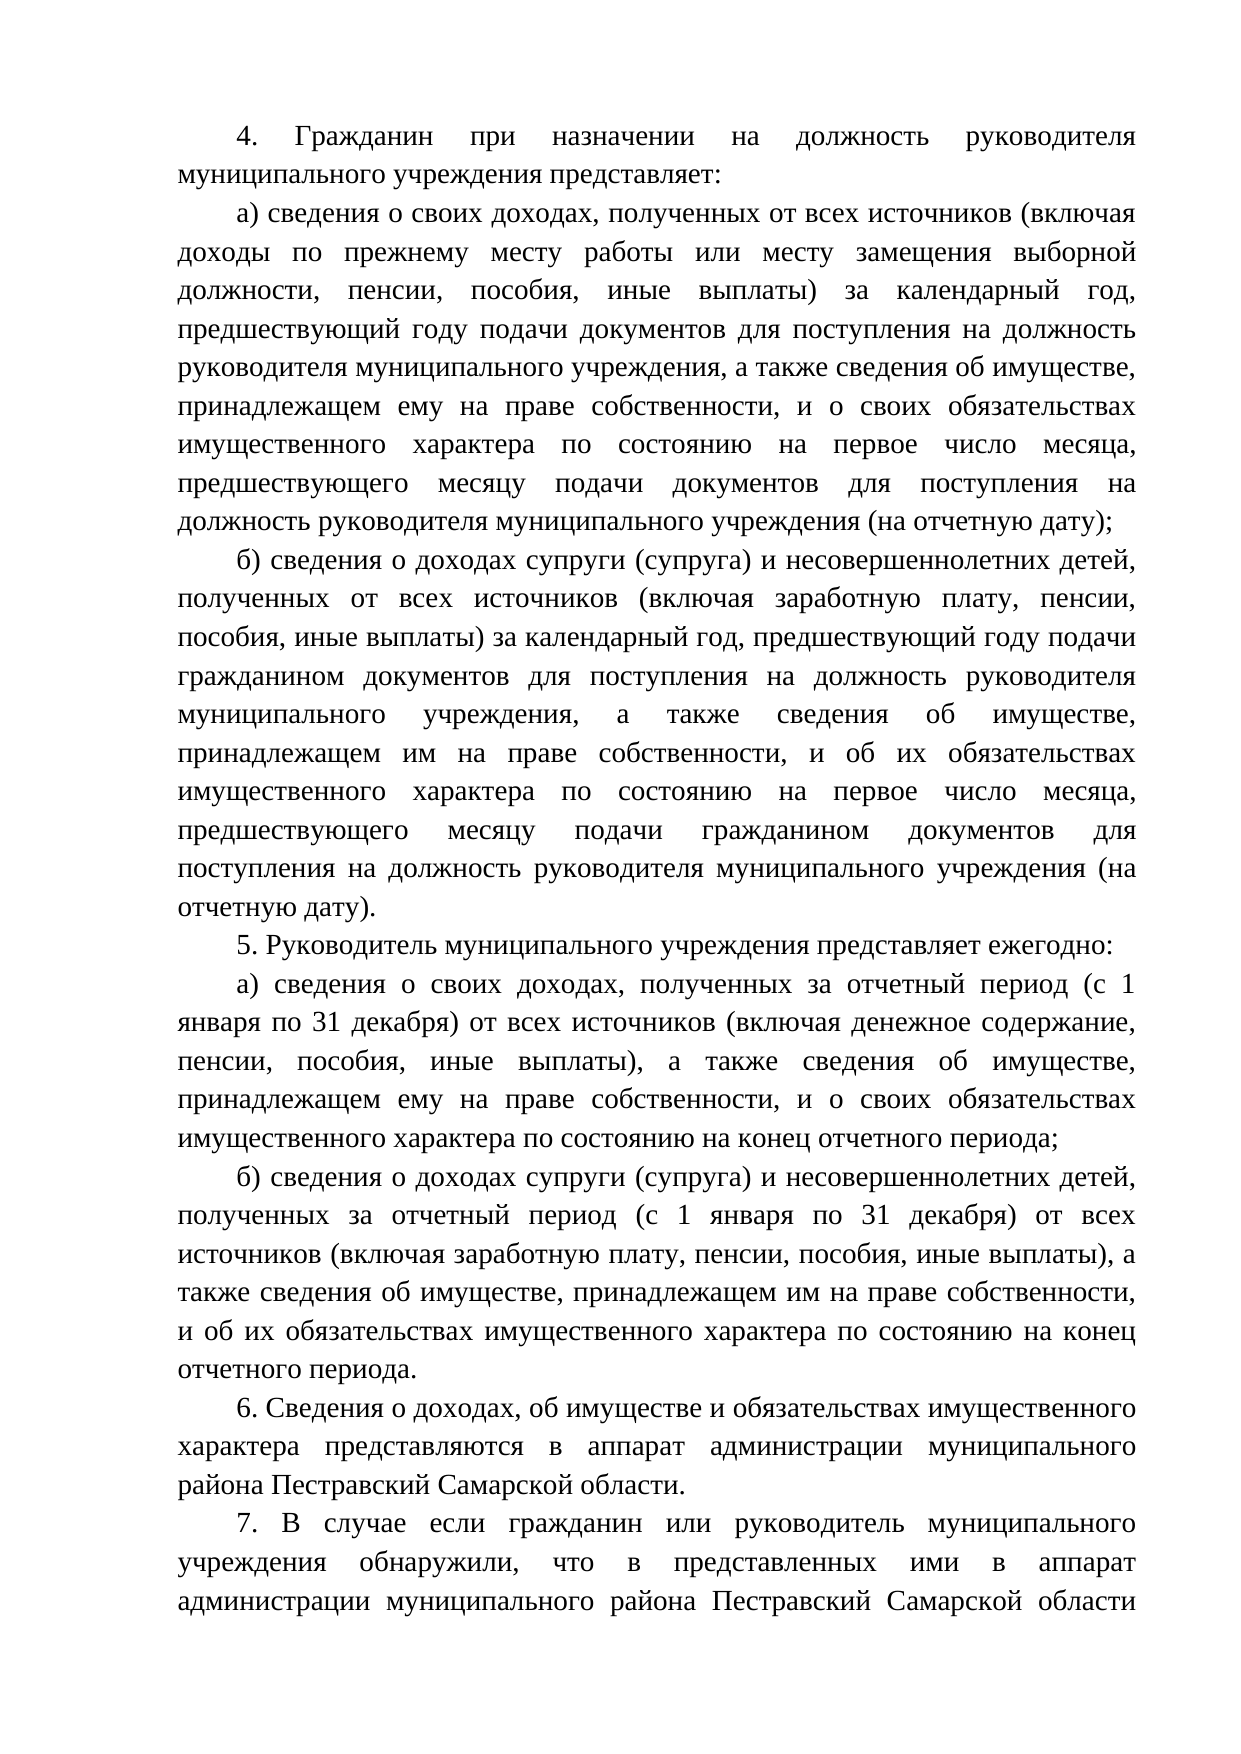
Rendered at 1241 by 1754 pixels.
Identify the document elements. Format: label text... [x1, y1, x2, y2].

list б) сведения о доходах супруги (супруга) и несовершеннолетних детей, полученных от всех источников (включая заработную плату, пенсии, пособия, иные выплаты) за календарный год, предшествующий году подачи гражданином документов для поступления на должность руководителя муниципального учреждения, а также сведения об имуществе, принадлежащем им на праве собственности, и об их обязательствах имущественного характера по состоянию на первое число месяца, предшествующего месяцу подачи гражданином документов для поступления на должность руководителя муниципального учреждения (на отчетную дату). [177, 542, 1137, 922]
list а) сведения о своих доходах, полученных за отчетный период (с 1 января по 31 декабря) от всех источников (включая денежное содержание, пенсии, пособия, иные выплаты), а также сведения об имуществе, принадлежащем ему на праве собственности, и о своих обязательствах имущественного характера по состоянию на конец отчетного периода; [177, 966, 1137, 1154]
list б) сведения о доходах супруги (супруга) и несовершеннолетних детей, полученных за отчетный период (с 1 января по 31 декабря) от всех источников (включая заработную плату, пенсии, пособия, иные выплаты), а также сведения об имуществе, принадлежащем им на праве собственности, и об их обязательствах имущественного характера по состоянию на конец отчетного периода. [177, 1159, 1137, 1385]
list а) сведения о своих доходах, полученных от всех источников (включая доходы по прежнему месту работы или месту замещения выборной должности, пенсии, пособия, иные выплаты) за календарный год, предшествующий году подачи документов для поступления на должность руководителя муниципального учреждения, а также сведения об имуществе, принадлежащем ему на праве собственности, и о своих обязательствах имущественного характера по состоянию на первое число месяца, предшествующего месяцу подачи документов для поступления на должность руководителя муниципального учреждения (на отчетную дату); [177, 195, 1137, 537]
list 5. Руководитель муниципального учреждения представляет ежегодно: [177, 927, 1137, 961]
list 6. Сведения о доходах, об имуществе и обязательствах имущественного характера представляются в аппарат администрации муниципального района Пестравский Самарской области. [177, 1390, 1137, 1501]
list 4. Гражданин при назначении на должность руководителя муниципального учреждения представляет: [177, 118, 1137, 190]
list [177, 1506, 1137, 1616]
